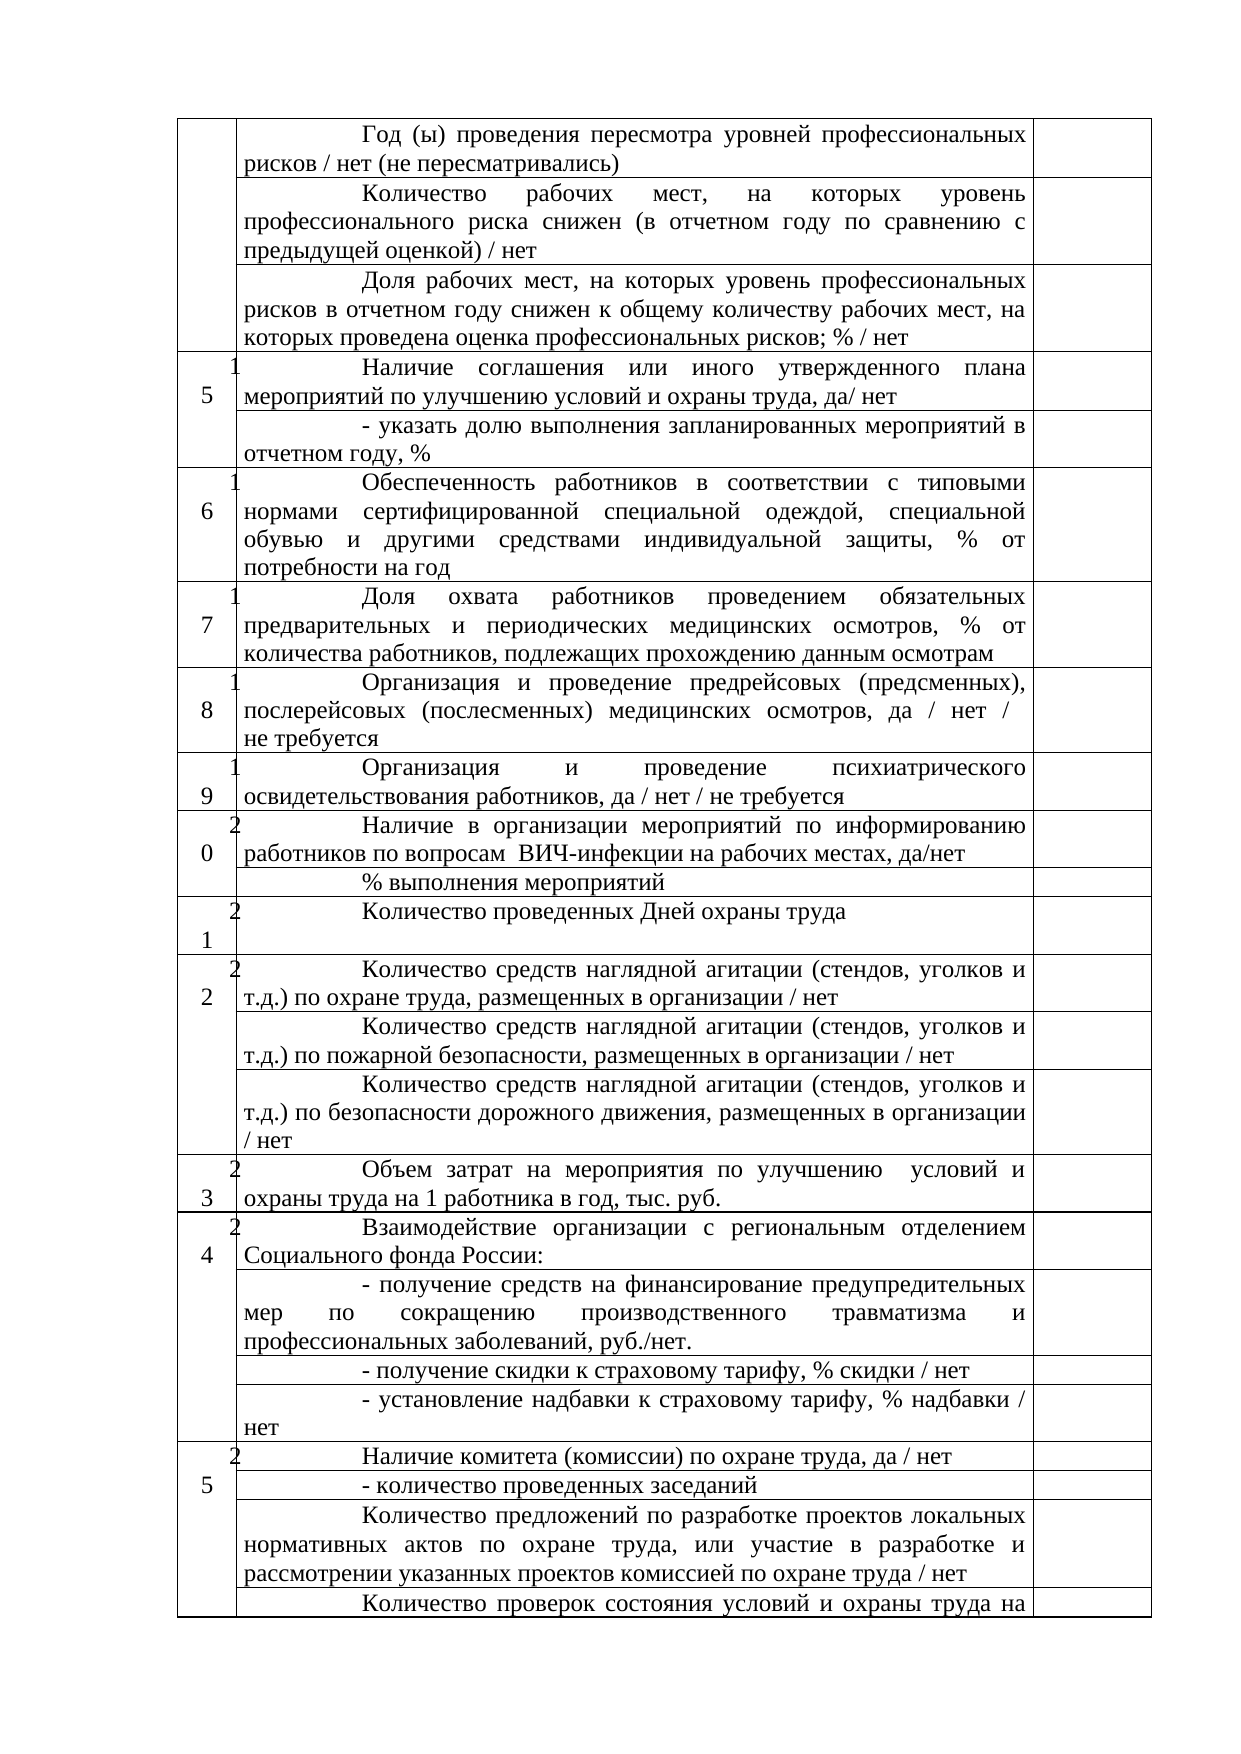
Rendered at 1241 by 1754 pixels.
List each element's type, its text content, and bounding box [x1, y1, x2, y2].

table_cell Взаимодействие организации с региональным отделением Социального фонда России: [237, 1213, 1033, 1269]
table_cell - получение средств на финансирование предупредительных мер по сокращению производственного травматизма и профессиональных заболеваний, руб./нет. [237, 1270, 1033, 1354]
table_cell [1034, 811, 1151, 867]
table_cell [1034, 1442, 1151, 1470]
table_cell [1034, 1356, 1151, 1384]
table_cell [1034, 352, 1151, 410]
table_cell - установление надбавки к страховому тарифу, % надбавки / нет [237, 1385, 1033, 1441]
table_cell [1034, 955, 1151, 1011]
table_cell [1034, 468, 1151, 581]
table_cell Количество рабочих мест, на которых уровень профессионального риска снижен (в отчетном году по сравнению с предыдущей оценкой) / нет [237, 178, 1033, 264]
table_cell [1034, 1070, 1151, 1154]
table_cell Количество средств наглядной агитации (стендов, уголков и т.д.) по охране труда, размещенных в организации / нет [237, 955, 1033, 1011]
table_cell Обеспеченность работников в соответствии с типовыми нормами сертифицированной специальной одеждой, специальной обувью и другими средствами индивидуальной защиты, % от потребности на год [237, 468, 1033, 581]
table_cell [1034, 119, 1151, 177]
table_cell 23 [178, 1155, 236, 1211]
table_cell Объем затрат на мероприятия по улучшению условий и охраны труда на 1 работника в год, тыс. руб. [237, 1155, 1033, 1211]
table_cell [1034, 1155, 1151, 1211]
table_cell Организация и проведение предрейсовых (предсменных), послерейсовых (послесменных) медицинских осмотров, да / нет / не требуется [237, 668, 1033, 752]
table_cell Доля рабочих мест, на которых уровень профессиональных рисков в отчетном году снижен к общему количеству рабочих мест, на которых проведена оценка профессиональных рисков; % / нет [237, 265, 1033, 351]
table_cell 17 [178, 582, 236, 667]
table_cell Год (ы) проведения пересмотра уровней профессиональных рисков / нет (не пересматривались) [237, 119, 1033, 177]
table_cell [1034, 1385, 1151, 1441]
table_cell 22 [178, 955, 236, 1154]
table_cell [1034, 1500, 1151, 1587]
table_cell [1034, 1270, 1151, 1354]
table_cell Наличие соглашения или иного утвержденного плана мероприятий по улучшению условий и охраны труда, да/ нет [237, 352, 1033, 410]
table_cell [1034, 1213, 1151, 1269]
table_cell - указать долю выполнения запланированных мероприятий в отчетном году, % [237, 411, 1033, 467]
table_cell [1034, 1012, 1151, 1068]
table_cell [1034, 897, 1151, 954]
table_cell % выполнения мероприятий [237, 868, 1033, 896]
table_cell Наличие в организации мероприятий по информированию работников по вопросам ВИЧ-инфекции на рабочих местах, да/нет [237, 811, 1033, 867]
table_cell [1034, 1471, 1151, 1499]
table_cell Количество предложений по разработке проектов локальных нормативных актов по охране труда, или участие в разработке и рассмотрении указанных проектов комиссией по охране труда / нет [237, 1500, 1033, 1587]
table_cell 21 [178, 897, 236, 954]
table_cell [1034, 411, 1151, 467]
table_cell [237, 1588, 1033, 1616]
table_cell 19 [178, 753, 236, 810]
table_cell [1034, 265, 1151, 351]
table_cell 25 [178, 1442, 236, 1616]
table_cell Количество проведенных Дней охраны труда [237, 897, 1033, 954]
table_cell [1034, 753, 1151, 810]
table_cell [1034, 582, 1151, 667]
table_cell 18 [178, 668, 236, 752]
table_cell [1034, 668, 1151, 752]
table_cell 16 [178, 468, 236, 581]
table_cell 14 [178, 119, 236, 351]
table_cell Количество средств наглядной агитации (стендов, уголков и т.д.) по безопасности дорожного движения, размещенных в организации / нет [237, 1070, 1033, 1154]
table_cell - количество проведенных заседаний [237, 1471, 1033, 1499]
table_cell Организация и проведение психиатрического освидетельствования работников, да / нет / не требуется [237, 753, 1033, 810]
table_cell 15 [178, 352, 236, 467]
table_cell - получение скидки к страховому тарифу, % скидки / нет [237, 1356, 1033, 1384]
table_cell Количество средств наглядной агитации (стендов, уголков и т.д.) по пожарной безопасности, размещенных в организации / нет [237, 1012, 1033, 1068]
table_cell [1034, 1588, 1151, 1616]
table_cell 20 [178, 811, 236, 896]
table_cell [1034, 868, 1151, 896]
table_cell Доля охвата работников проведением обязательных предварительных и периодических медицинских осмотров, % от количества работников, подлежащих прохождению данным осмотрам [237, 582, 1033, 667]
table_cell 24 [178, 1213, 236, 1441]
table_cell Наличие комитета (комиссии) по охране труда, да / нет [237, 1442, 1033, 1470]
table_cell [1034, 178, 1151, 264]
